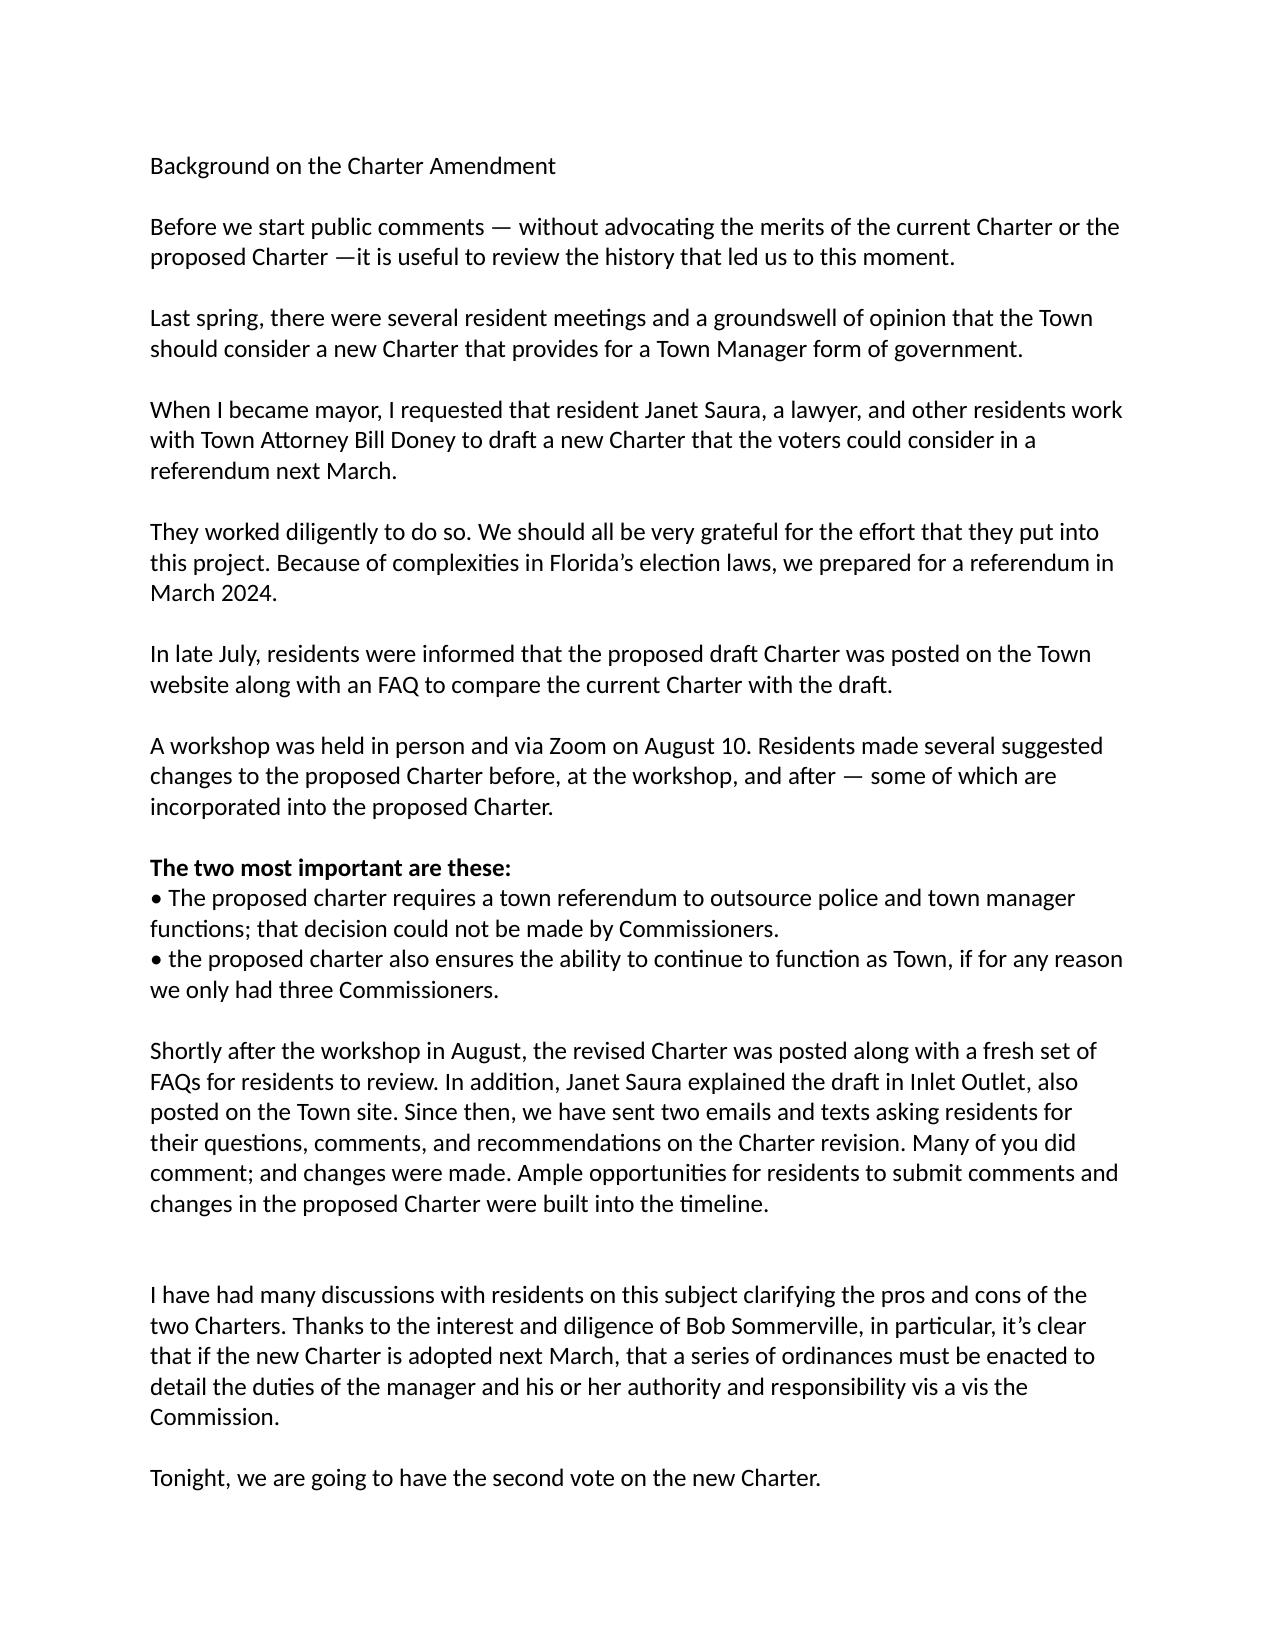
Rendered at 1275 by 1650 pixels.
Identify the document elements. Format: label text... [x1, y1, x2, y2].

text When I became mayor, I requested that resident Janet Saura, a lawyer, and other residents work with Town Attorney Bill Doney to draft a new Charter that the voters could consider in a referendum next March. [150, 394, 1125, 486]
text They worked diligently to do so. We should all be very grateful for the effort that they put into this project. Because of complexities in Florida’s election laws, we prepared for a referendum in March 2024. [150, 516, 1125, 608]
text The two most important are these: [150, 852, 1125, 882]
text In late July, residents were informed that the proposed draft Charter was posted on the Town website along with an FAQ to compare the current Charter with the draft. [150, 638, 1125, 699]
text • The proposed charter requires a town referendum to outsource police and town manager functions; that decision could not be made by Commissioners. [150, 882, 1125, 943]
text I have had many discussions with residents on this subject clarifying the pros and cons of the two Charters. Thanks to the interest and diligence of Bob Sommerville, in particular, it’s clear that if the new Charter is adopted next March, that a series of ordinances must be enacted to detail the duties of the manager and his or her authority and responsibility vis a vis the Commission. [150, 1279, 1125, 1432]
text Shortly after the workshop in August, the revised Charter was posted along with a fresh set of FAQs for residents to review. In addition, Janet Saura explained the draft in Inlet Outlet, also posted on the Town site. Since then, we have sent two emails and texts asking residents for their questions, comments, and recommendations on the Charter revision. Many of you did comment; and changes were made. Ample opportunities for residents to submit comments and changes in the proposed Charter were built into the timeline. [150, 1035, 1125, 1218]
text Background on the Charter Amendment [150, 150, 1125, 181]
text Last spring, there were several resident meetings and a groundswell of opinion that the Town should consider a new Charter that provides for a Town Manager form of government. [150, 303, 1125, 364]
text Tonight, we are going to have the second vote on the new Charter. [150, 1462, 1125, 1493]
text A workshop was held in person and via Zoom on August 10. Residents made several suggested changes to the proposed Charter before, at the workshop, and after — some of which are incorporated into the proposed Charter. [150, 730, 1125, 821]
text Before we start public comments — without advocating the merits of the current Charter or the proposed Charter —it is useful to review the history that led us to this moment. [150, 211, 1125, 272]
text • the proposed charter also ensures the ability to continue to function as Town, if for any reason we only had three Commissioners. [150, 943, 1125, 1004]
